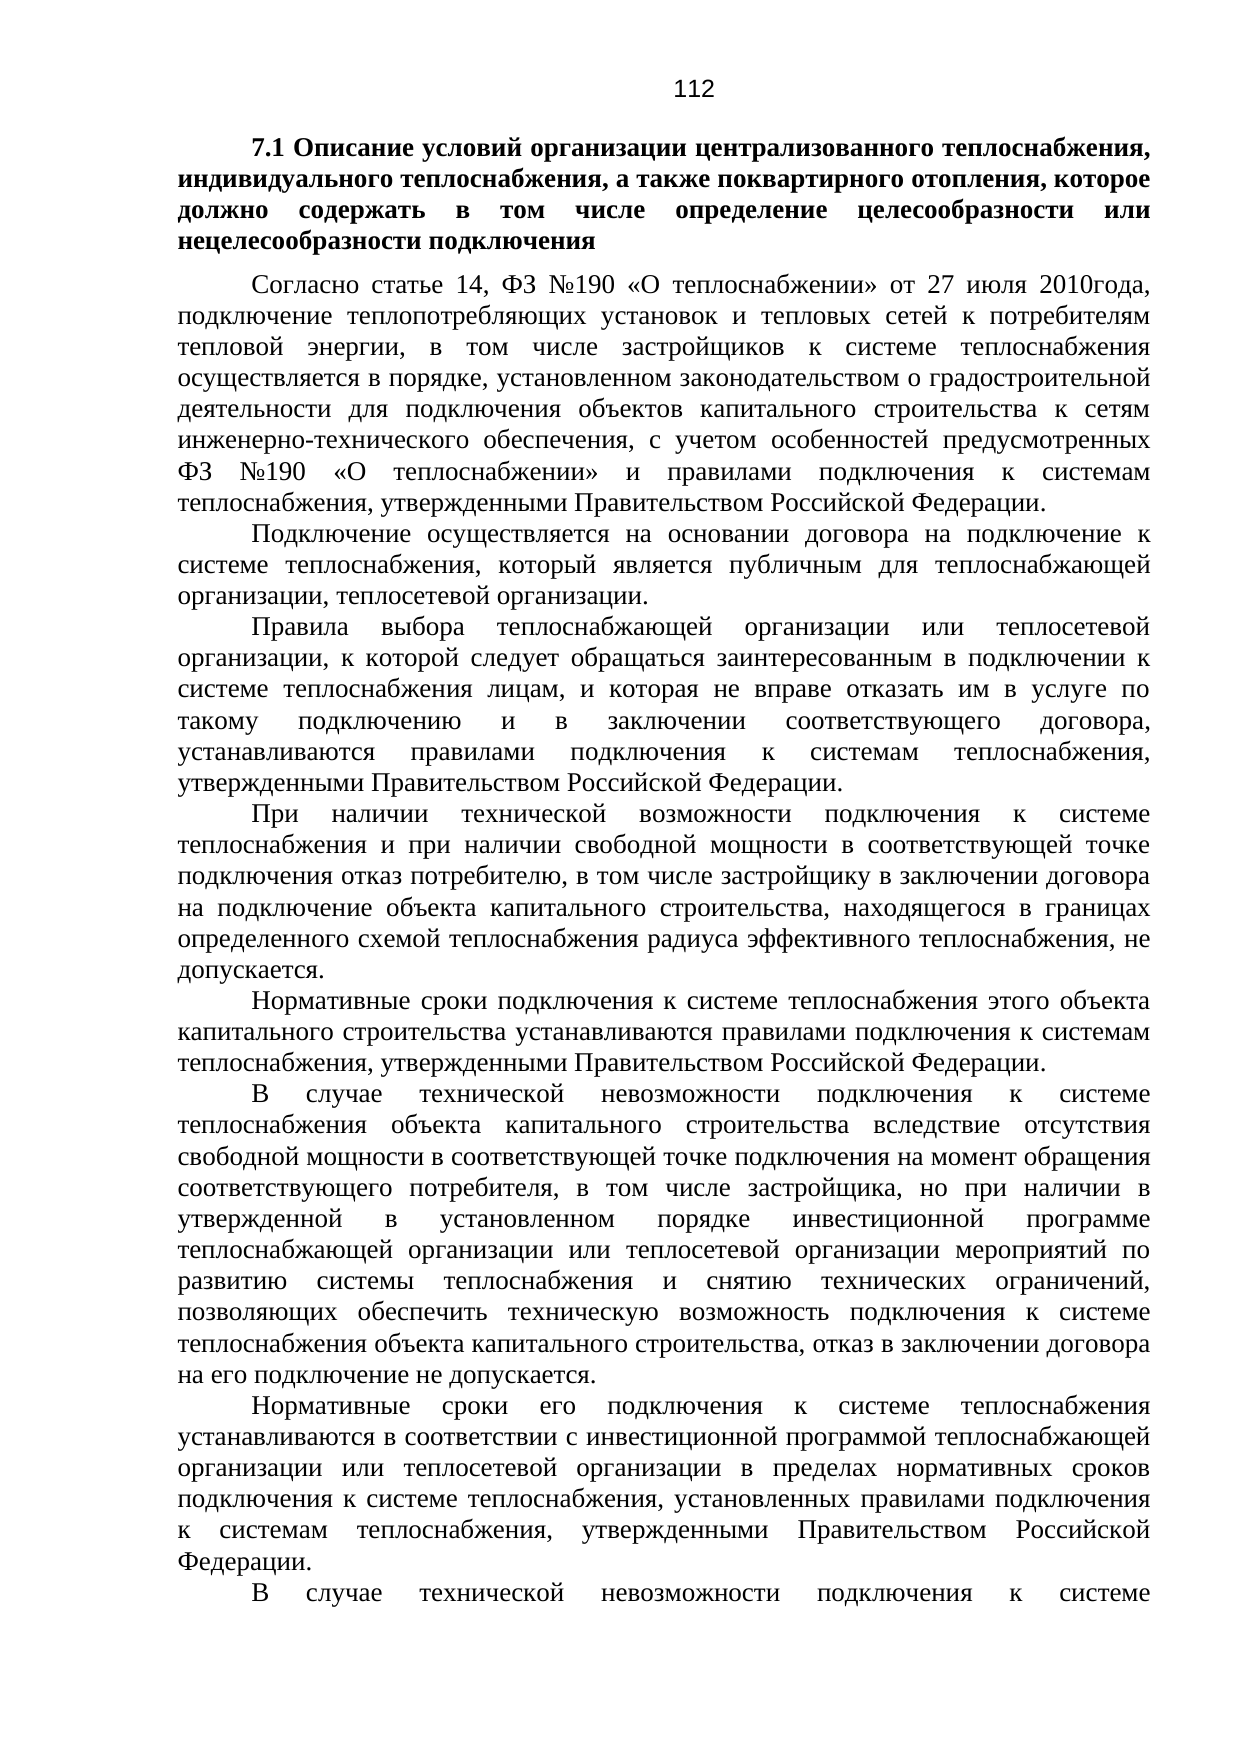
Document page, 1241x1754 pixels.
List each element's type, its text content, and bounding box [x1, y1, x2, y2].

text 7.1 Описание условий организации централизованного теплоснабжения, индивидуального теплоснабжения, а также поквартирного отопления, которое должно содержать в том числе определение целесообразности или нецелесообразности подключения [177, 131, 1152, 255]
text Согласно статье 14, ФЗ №190 «О теплоснабжении» от 27 июля 2010года, подключение теплопотребляющих установок и тепловых сетей к потребителям тепловой энергии, в том числе застройщиков к системе теплоснабжения осуществляется в порядке, установленном законодательством о градостроительной деятельности для подключения объектов капитального строительства к сетям инженерно-технического обеспечения, с учетом особенностей предусмотренных ФЗ №190 «О теплоснабжении» и правилами подключения к системам теплоснабжения, утвержденными Правительством Российской Федерации. [177, 268, 1152, 517]
text Подключение осуществляется на основании договора на подключение к системе теплоснабжения, который является публичным для теплоснабжающей организации, теплосетевой организации. [177, 517, 1152, 610]
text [177, 1576, 1152, 1607]
text Нормативные сроки его подключения к системе теплоснабжения устанавливаются в соответствии с инвестиционной программой теплоснабжающей организации или теплосетевой организации в пределах нормативных сроков подключения к системе теплоснабжения, установленных правилами подключения к системам теплоснабжения, утвержденными Правительством Российской Федерации. [177, 1389, 1152, 1576]
text При наличии технической возможности подключения к системе теплоснабжения и при наличии свободной мощности в соответствующей точке подключения отказ потребителю, в том числе застройщику в заключении договора на подключение объекта капитального строительства, находящегося в границах определенного схемой теплоснабжения радиуса эффективного теплоснабжения, не допускается. [177, 797, 1152, 984]
text Правила выбора теплоснабжающей организации или теплосетевой организации, к которой следует обращаться заинтересованным в подключении к системе теплоснабжения лицам, и которая не вправе отказать им в услуге по такому подключению и в заключении соответствующего договора, устанавливаются правилами подключения к системам теплоснабжения, утвержденными Правительством Российской Федерации. [177, 610, 1152, 797]
text В случае технической невозможности подключения к системе теплоснабжения объекта капитального строительства вследствие отсутствия свободной мощности в соответствующей точке подключения на момент обращения соответствующего потребителя, в том числе застройщика, но при наличии в утвержденной в установленном порядке инвестиционной программе теплоснабжающей организации или теплосетевой организации мероприятий по развитию системы теплоснабжения и снятию технических ограничений, позволяющих обеспечить техническую возможность подключения к системе теплоснабжения объекта капитального строительства, отказ в заключении договора на его подключение не допускается. [177, 1077, 1152, 1389]
text Нормативные сроки подключения к системе теплоснабжения этого объекта капитального строительства устанавливаются правилами подключения к системам теплоснабжения, утвержденными Правительством Российской Федерации. [177, 984, 1152, 1077]
